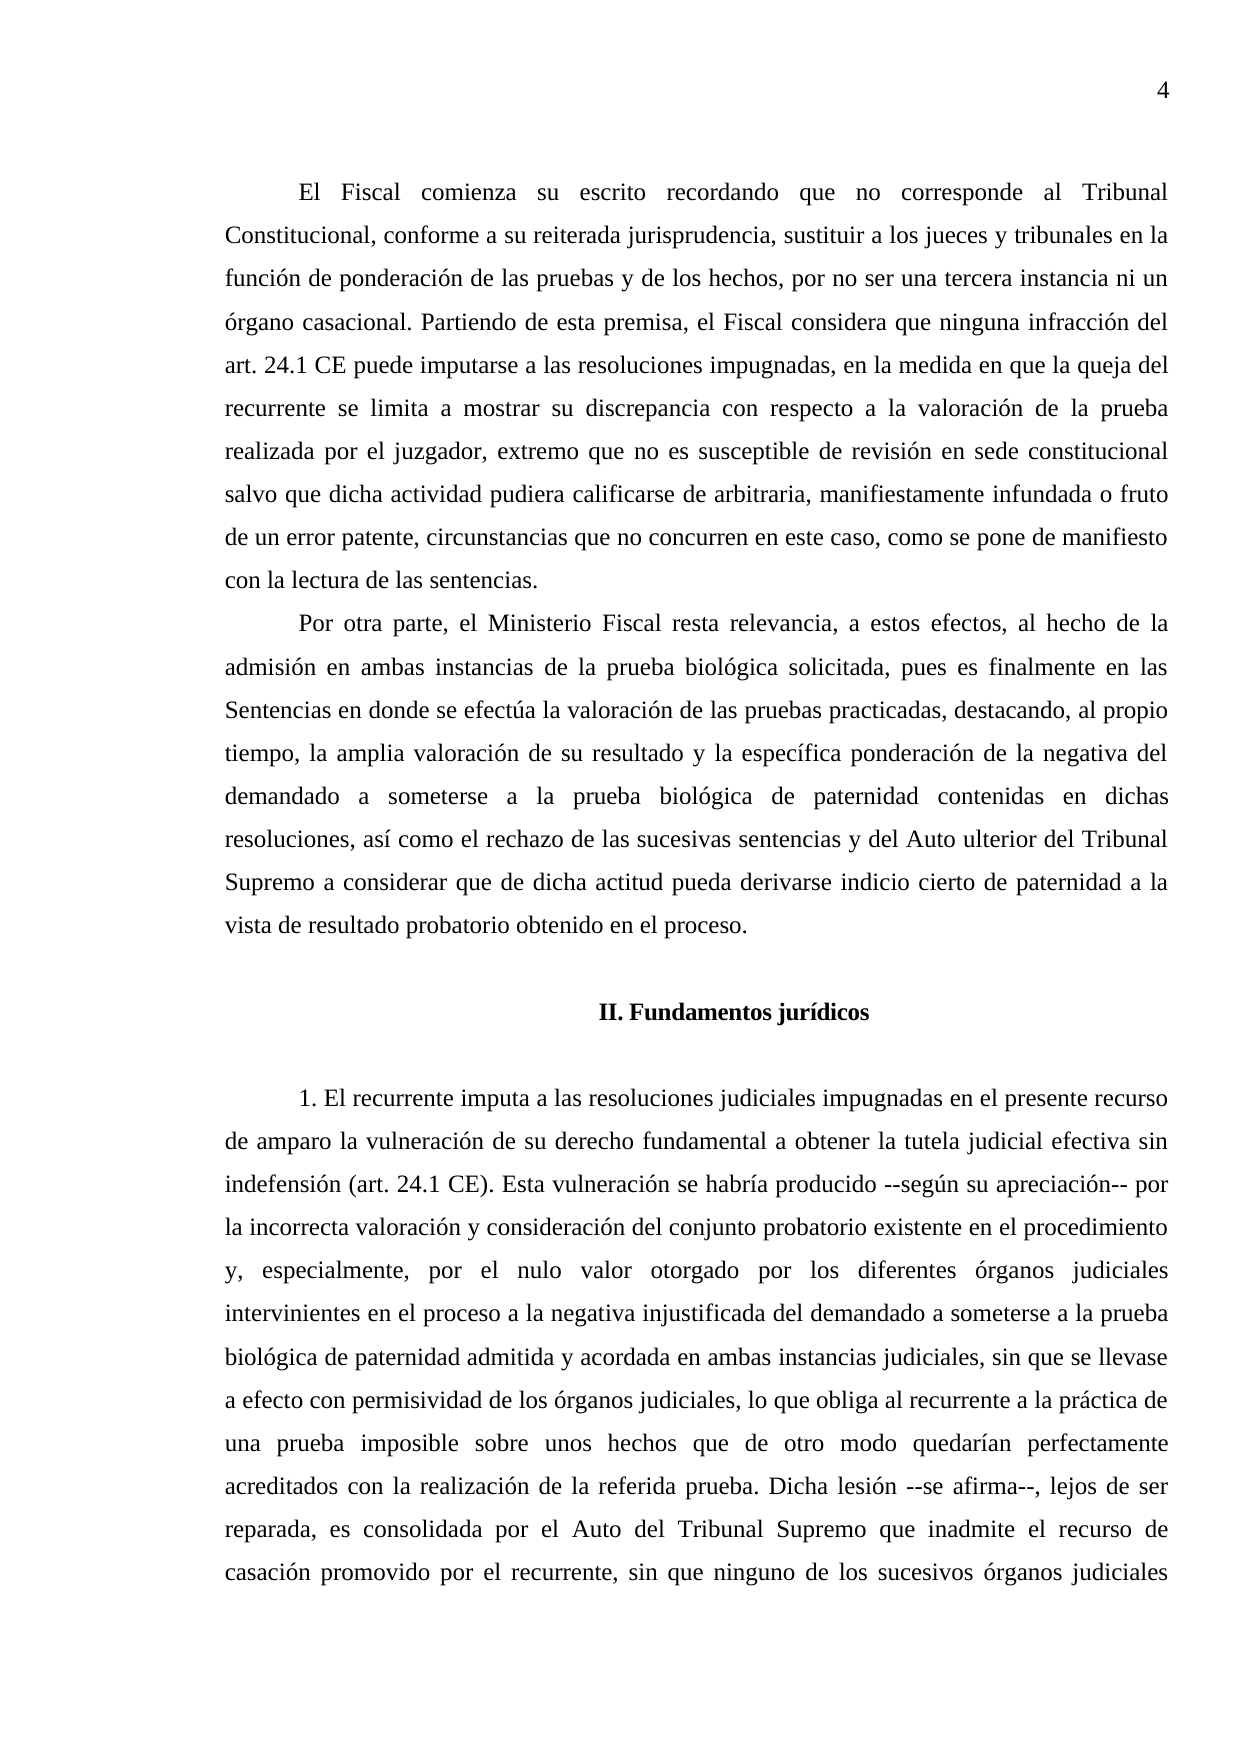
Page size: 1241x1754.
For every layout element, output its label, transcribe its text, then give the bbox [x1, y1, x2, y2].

text El Fiscal comienza su escrito recordando que no corresponde al Tribunal Constitucional, conforme a su reiterada jurisprudencia, sustituir a los jueces y tribunales en la función de ponderación de las pruebas y de los hechos, por no ser una tercera instancia ni un órgano casacional. Partiendo de esta premisa, el Fiscal considera que ninguna infracción del art. 24.1 CE puede imputarse a las resoluciones impugnadas, en la medida en que la queja del recurrente se limita a mostrar su discrepancia con respecto a la valoración de la prueba realizada por el juzgador, extremo que no es susceptible de revisión en sede constitucional salvo que dicha actividad pudiera calificarse de arbitraria, manifiestamente infundada o fruto de un error patente, circunstancias que no concurren en este caso, como se pone de manifiesto con la lectura de las sentencias. [224, 177, 1169, 594]
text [224, 1083, 1169, 1586]
text Por otra parte, el Ministerio Fiscal resta relevancia, a estos efectos, al hecho de la admisión en ambas instancias de la prueba biológica solicitada, pues es finalmente en las Sentencias en donde se efectúa la valoración de las pruebas practicadas, destacando, al propio tiempo, la amplia valoración de su resultado y la específica ponderación de la negativa del demandado a someterse a la prueba biológica de paternidad contenidas en dichas resoluciones, así como el rechazo de las sucesivas sentencias y del Auto ulterior del Tribunal Supremo a considerar que de dicha actitud pueda derivarse indicio cierto de paternidad a la vista de resultado probatorio obtenido en el proceso. [224, 608, 1169, 939]
subtitle II. Fundamentos jurídicos [224, 997, 1169, 1025]
